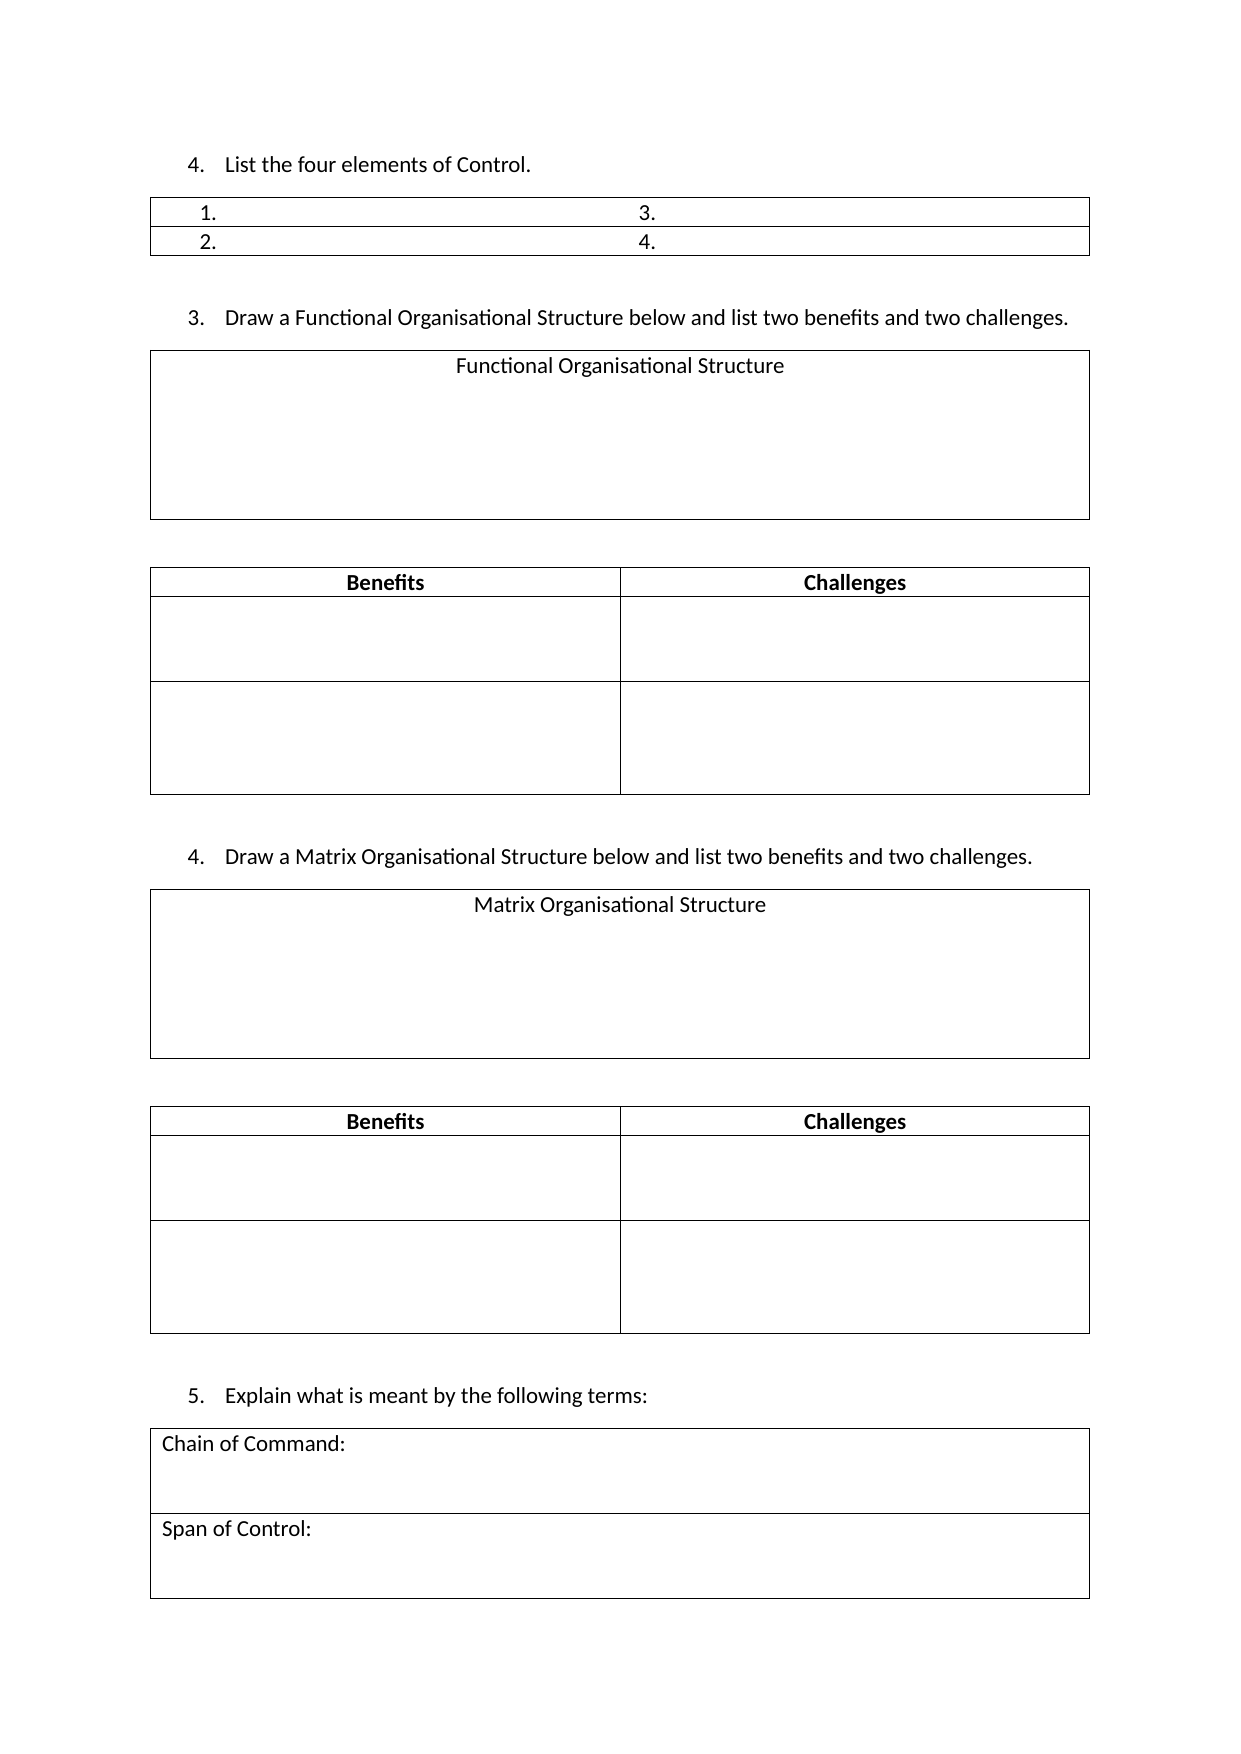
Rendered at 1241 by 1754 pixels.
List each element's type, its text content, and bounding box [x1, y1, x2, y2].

table_cell [151, 1136, 620, 1220]
table_cell Span of Control: [151, 1514, 1089, 1598]
table_header Challenges [621, 1107, 1089, 1135]
table_cell [151, 1221, 620, 1333]
table_cell [621, 1221, 1089, 1333]
table_header Matrix Organisational Structure [151, 890, 1089, 1058]
table_cell [621, 682, 1089, 794]
table_cell [151, 682, 620, 794]
table_cell 4. [151, 227, 1089, 255]
table_cell [621, 1136, 1089, 1220]
table_header Chain of Command: [151, 1429, 1089, 1513]
table_header Challenges [621, 568, 1089, 596]
list Draw a Functional Organisational Structure below and list two benefits and two challenges. [187, 303, 1090, 331]
table_header Functional Organisational Structure [151, 351, 1089, 519]
table_header 3. [151, 198, 1089, 226]
table_header Benefits [151, 568, 620, 596]
list List the four elements of Control. [187, 150, 1090, 178]
list Draw a Matrix Organisational Structure below and list two benefits and two challenges. [187, 842, 1090, 870]
table_header Benefits [151, 1107, 620, 1135]
table_cell [621, 597, 1089, 681]
table_cell [151, 597, 620, 681]
list Explain what is meant by the following terms: [187, 1381, 1090, 1409]
